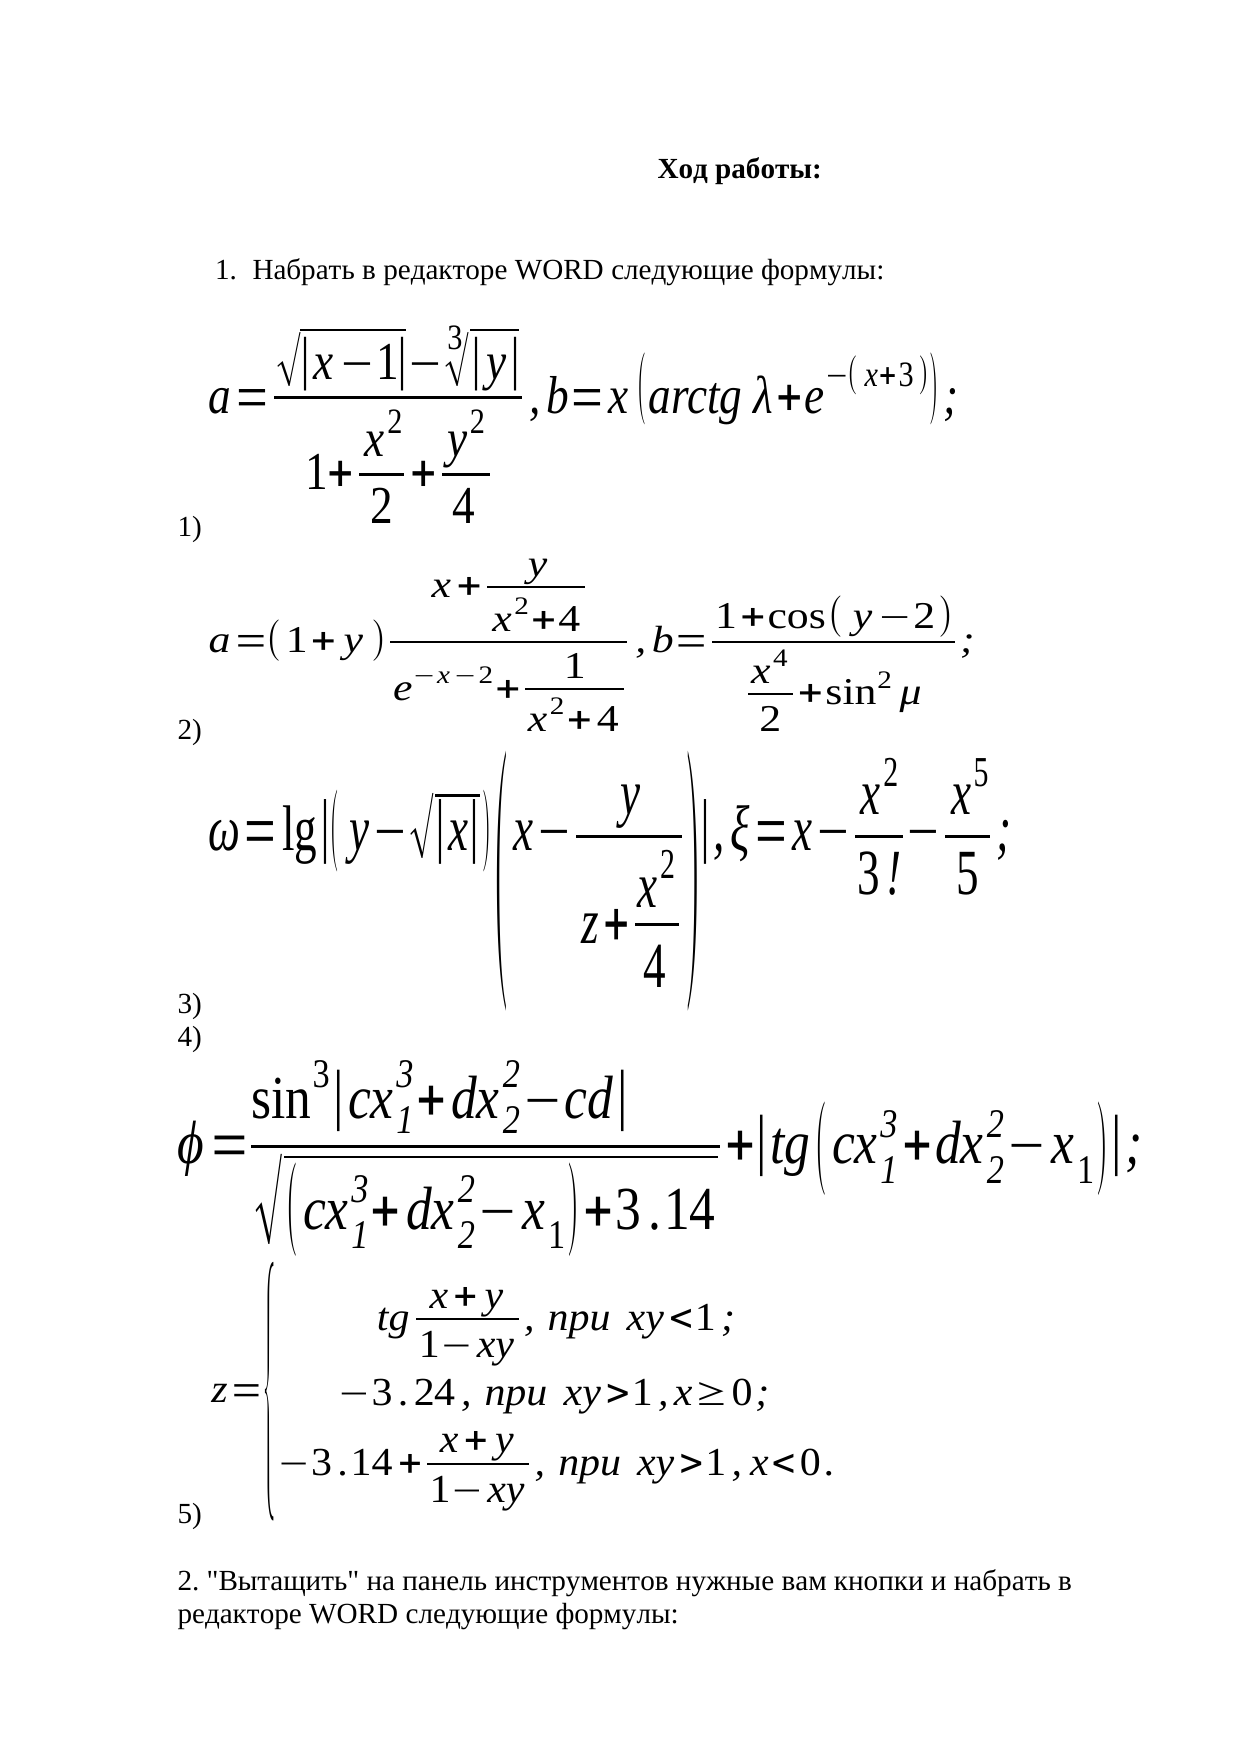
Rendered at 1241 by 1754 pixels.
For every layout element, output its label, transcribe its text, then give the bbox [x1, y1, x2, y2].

text 4) [177, 1019, 1152, 1261]
text 2) [177, 543, 1152, 746]
list Набрать в редакторе WORD следующие формулы: [215, 252, 1152, 286]
text 3) [177, 746, 1152, 1019]
text 2. "Вытащить" на панель инструментов нужные вам кнопки и набрать в редакторе WORD следующие формулы: [177, 1563, 1152, 1630]
text Ход работы: [327, 152, 1152, 185]
text 5) [177, 1261, 1152, 1529]
text 1) [177, 319, 1152, 543]
